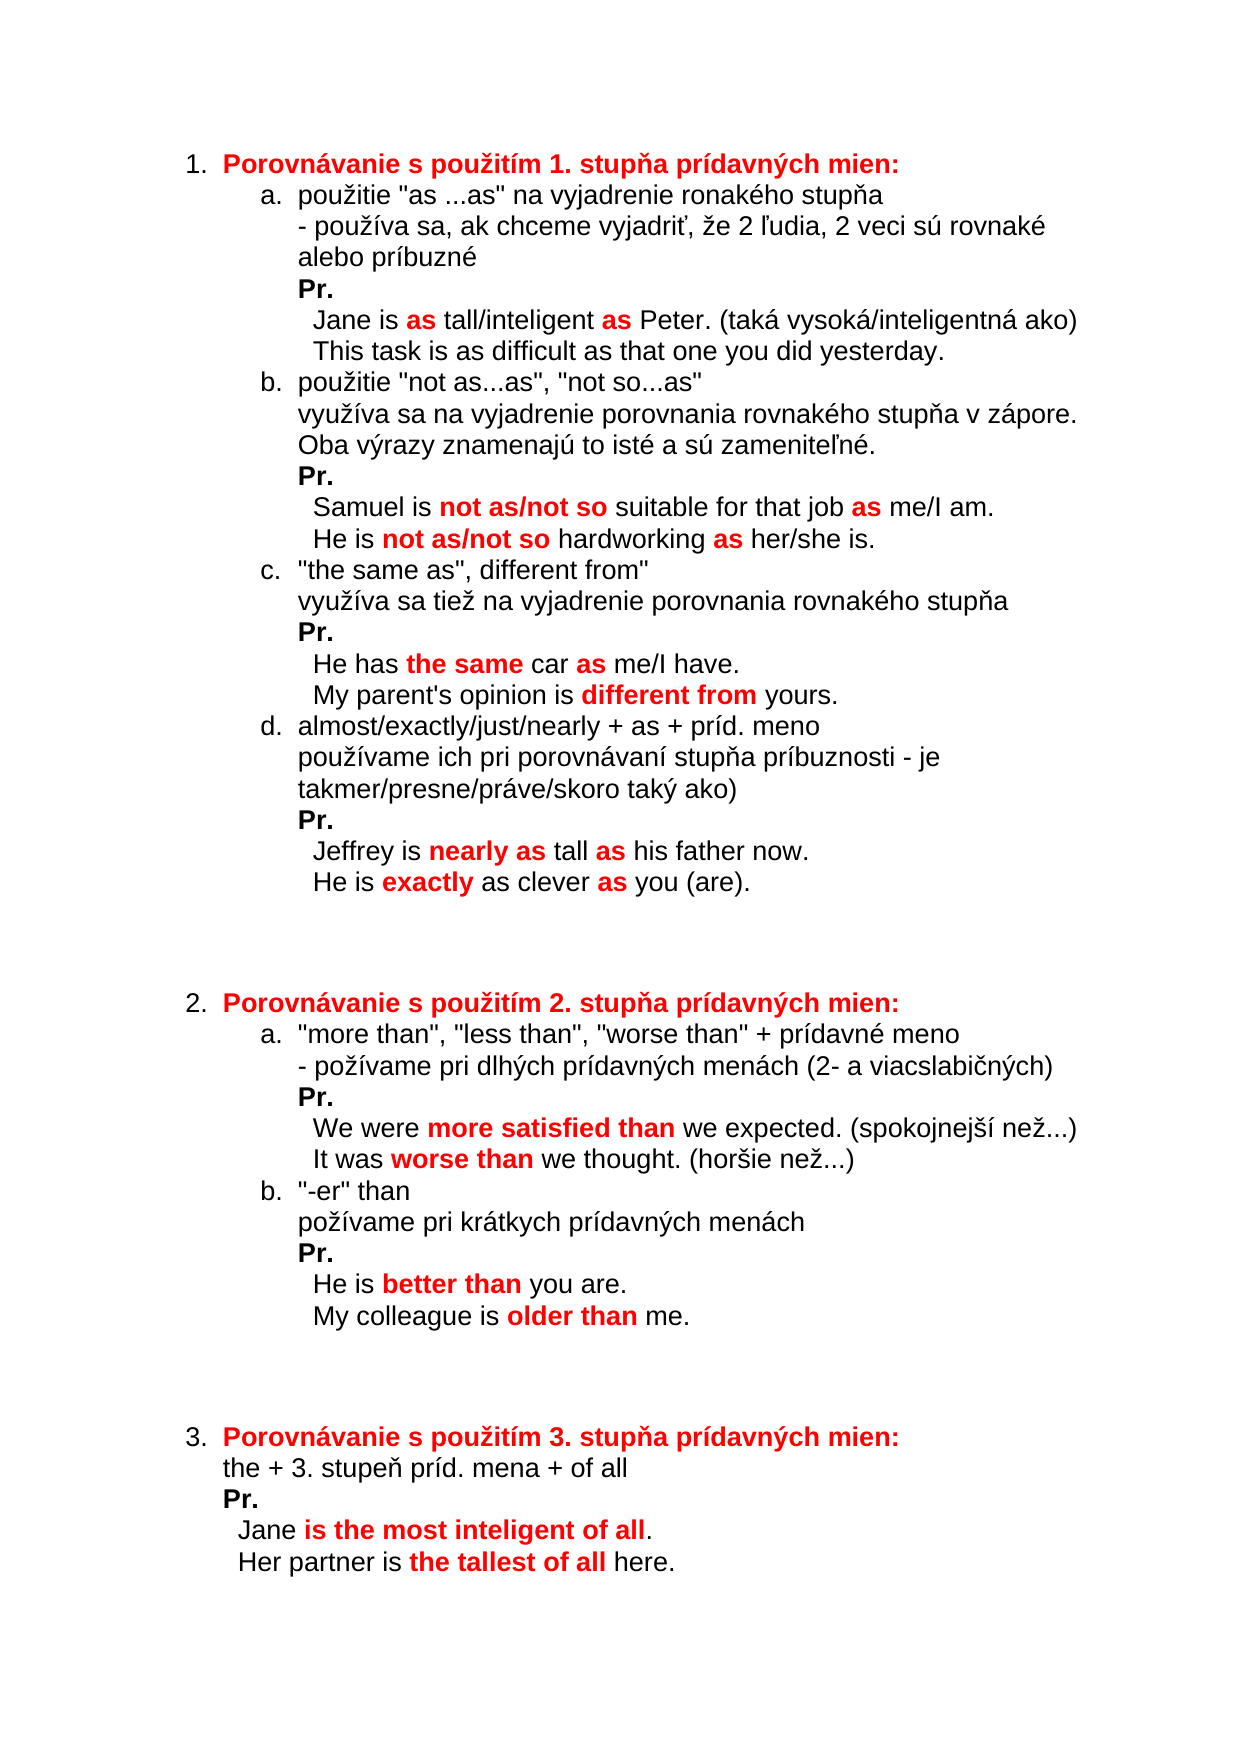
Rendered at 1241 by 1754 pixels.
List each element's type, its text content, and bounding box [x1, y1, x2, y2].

list Porovnávanie s použitím 2. stupňa prídavných mien: [185, 987, 1093, 1018]
list Porovnávanie s použitím 3. stupňa prídavných mien: the + 3. stupeň príd. mena + of all Pr. Jane is the most inteligent of all. Her partner is the tallest of all here. [185, 1421, 1093, 1577]
list "more than", "less than", "worse than" + prídavné meno - požívame pri dlhých prídavných menách (2- a viacslabičných) Pr. We were more satisfied than we expected. (spokojnejší než...) It was worse than we thought. (horšie než...) [260, 1018, 1093, 1175]
list almost/exactly/just/nearly + as + príd. meno používame ich pri porovnávaní stupňa príbuznosti - je takmer/presne/práve/skoro taký ako) Pr. Jeffrey is nearly as tall as his father now. He is exactly as clever as you (are). [260, 710, 1093, 898]
list použitie "as ...as" na vyjadrenie ronakého stupňa - používa sa, ak chceme vyjadriť, že 2 ľudia, 2 veci sú rovnaké alebo príbuzné Pr. Jane is as tall/inteligent as Peter. (taká vysoká/inteligentná ako) This task is as difficult as that one you did yesterday. [260, 179, 1093, 366]
list "-er" than požívame pri krátkych prídavných menách Pr. He is better than you are. My colleague is older than me. [260, 1175, 1093, 1331]
list Porovnávanie s použitím 1. stupňa prídavných mien: [185, 148, 1093, 179]
list "the same as", different from" využíva sa tiež na vyjadrenie porovnania rovnakého stupňa Pr. He has the same car as me/I have. My parent's opinion is different from yours. [260, 554, 1093, 710]
list použitie "not as...as", "not so...as" využíva sa na vyjadrenie porovnania rovnakého stupňa v zápore. Oba výrazy znamenajú to isté a sú zameniteľné. Pr. Samuel is not as/not so suitable for that job as me/I am. He is not as/not so hardworking as her/she is. [260, 366, 1093, 554]
